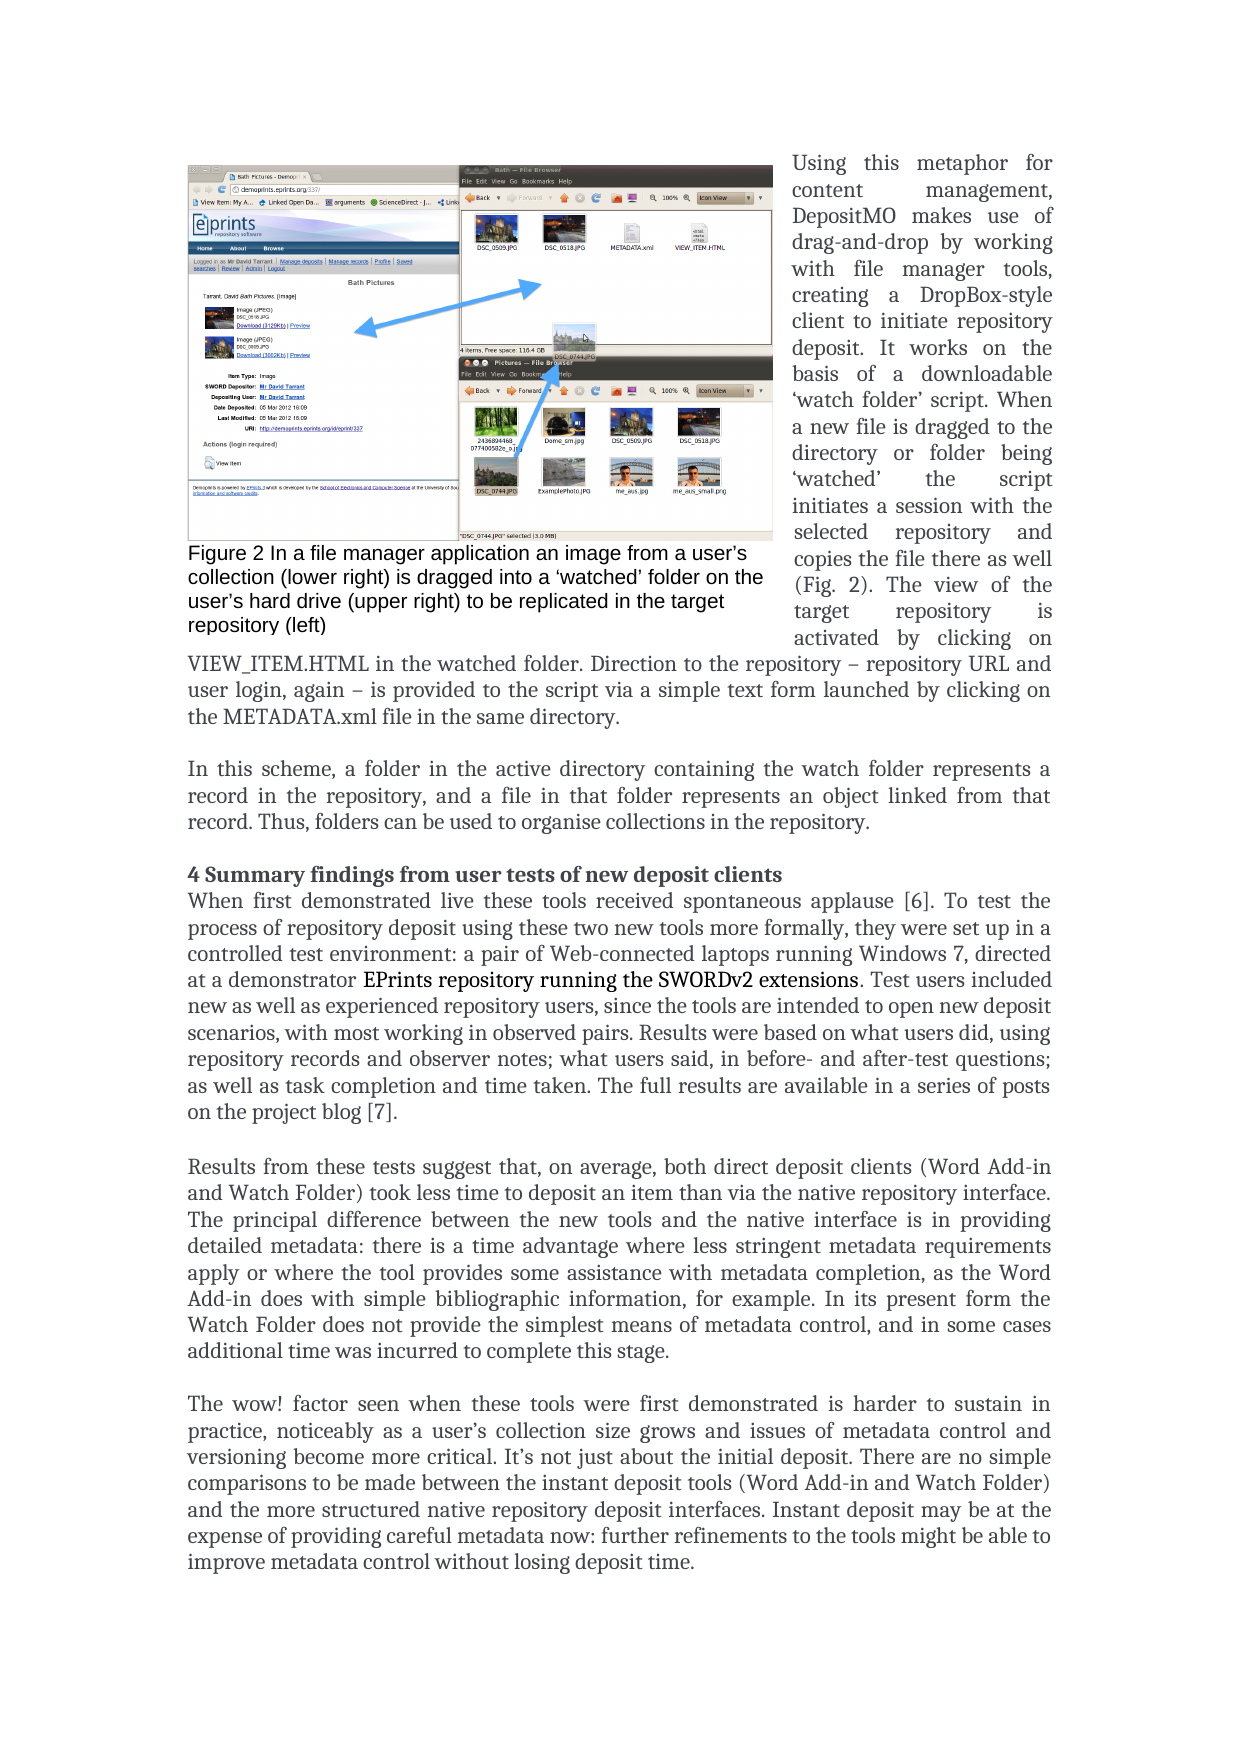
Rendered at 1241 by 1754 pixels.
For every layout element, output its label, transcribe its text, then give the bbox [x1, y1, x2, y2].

text In this scheme, a folder in the active directory containing the watch folder represents a record in the repository, and a file in that folder represents an object linked from that record. Thus, folders can be used to organise collections in the repository. [187, 756, 1053, 835]
text 4 Summary findings from user tests of new deposit clients [187, 862, 1053, 888]
text Results from these tests suggest that, on average, both direct deposit clients (Word Add-in and Watch Folder) took less time to deposit an item than via the native repository interface. The principal difference between the new tools and the native interface is in providing detailed metadata: there is a time advantage where less stringent metadata requirements apply or where the tool provides some assistance with metadata completion, as the Word Add-in does with simple bibliographic information, for example. In its present form the Watch Folder does not provide the simplest means of metadata control, and in some cases additional time was incurred to complete this stage. [187, 1154, 1053, 1365]
text When first demonstrated live these tools received spontaneous applause [6]. To test the process of repository deposit using these two new tools more formally, they were set up in a controlled test environment: a pair of Web-connected laptops running Windows 7, directed at a demonstrator EPrints repository running the SWORDv2 extensions. Test users included new as well as experienced repository users, since the tools are intended to open new deposit scenarios, with most working in observed pairs. Results were based on what users did, using repository records and observer notes; what users said, in before- and after-test questions; as well as task completion and time taken. The full results are available in a series of posts on the project blog [7]. [187, 888, 1053, 1125]
text The wow! factor seen when these tools were first demonstrated is harder to sustain in practice, noticeably as a user’s collection size grows and issues of metadata control and versioning become more critical. It’s not just about the initial deposit. There are no simple comparisons to be made between the instant deposit tools (Word Add-in and Watch Folder) and the more structured native repository deposit interfaces. Instant deposit may be at the expense of providing careful metadata now: further refinements to the tools might be able to improve metadata control without losing deposit time. [187, 1391, 1053, 1576]
picture [187, 165, 773, 541]
